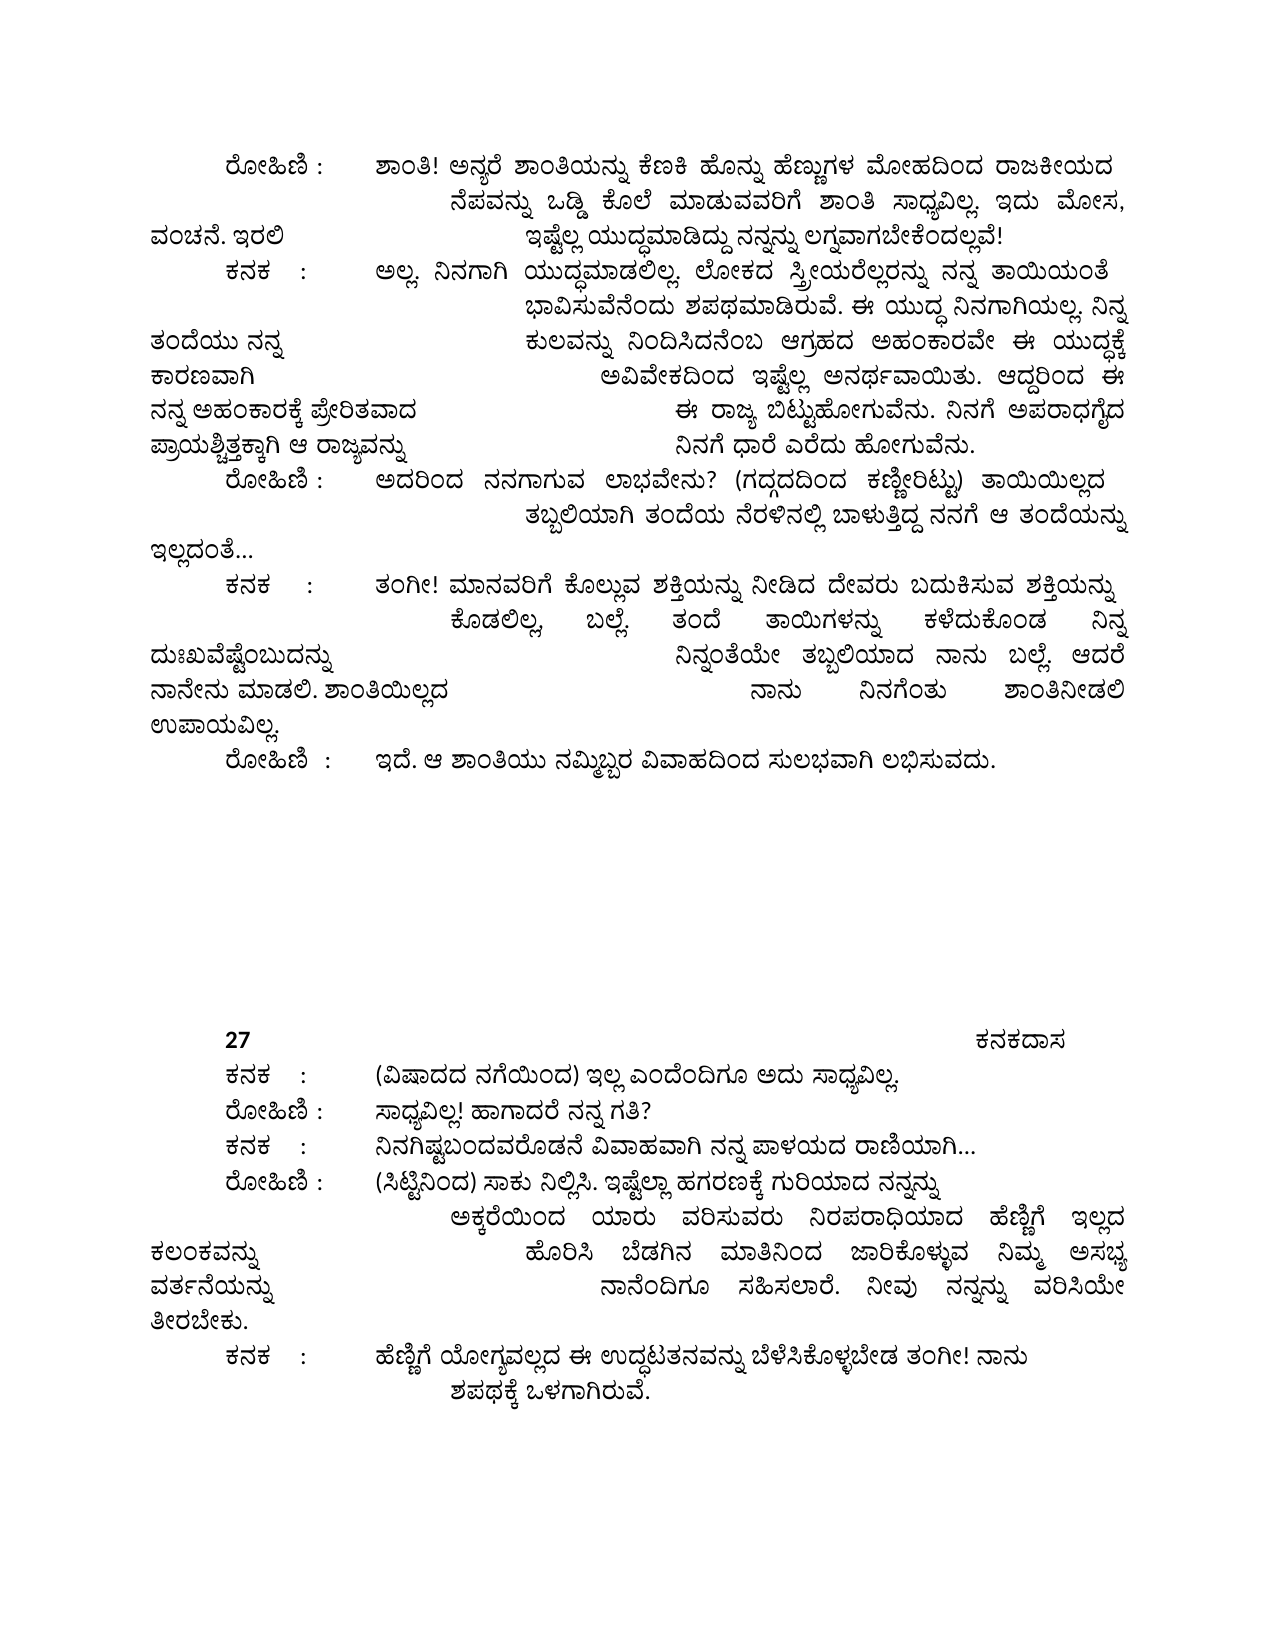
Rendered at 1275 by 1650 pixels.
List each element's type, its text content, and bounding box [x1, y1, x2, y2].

text ರೋಹಿಣಿ : ಸಾಧ್ಯವಿಲ್ಲ! ಹಾಗಾದರೆ ನನ್ನ ಗತಿ? [150, 1095, 1125, 1126]
text ಕನಕ : ತಂಗೀ! ಮಾನವರಿಗೆ ಕೊಲ್ಲುವ ಶಕ್ತಿಯನ್ನು ನೀಡಿದ ದೇವರು ಬದುಕಿಸುವ ಶಕ್ತಿಯನ್ನು ಕೊಡಲಿಲ್ಲ, ಬಲ್ಲೆ. ತಂದೆ ತಾಯಿಗಳನ್ನು ಕಳೆದುಕೊಂಡ ನಿನ್ನ ದುಃಖವೆಷ್ಟೆಂಬುದನ್ನು ನಿನ್ನಂತೆಯೇ ತಬ್ಬಲಿಯಾದ ನಾನು ಬಲ್ಲೆ. ಆದರೆ ನಾನೇನು ಮಾಡಲಿ. ಶಾಂತಿಯಿಲ್ಲದ ನಾನು ನಿನಗೆಂತು ಶಾಂತಿನೀಡಲಿ ಉಪಾಯವಿಲ್ಲ. [150, 569, 1125, 740]
text ಕನಕ : (ವಿಷಾದದ ನಗೆಯಿಂದ) ಇಲ್ಲ ಎಂದೆಂದಿಗೂ ಅದು ಸಾಧ್ಯವಿಲ್ಲ. [150, 1059, 1125, 1090]
text ರೋಹಿಣಿ : ಇದೆ. ಆ ಶಾಂತಿಯು ನಮ್ಮಿಬ್ಬರ ವಿವಾಹದಿಂದ ಸುಲಭವಾಗಿ ಲಭಿಸುವದು. [150, 744, 1125, 775]
text ರೋಹಿಣಿ : ಶಾಂತಿ! ಅನ್ಯರೆ ಶಾಂತಿಯನ್ನು ಕೆಣಕಿ ಹೊನ್ನು ಹೆಣ್ಣುಗಳ ಮೋಹದಿಂದ ರಾಜಕೀಯದ ನೆಪವನ್ನು ಒಡ್ಡಿ ಕೊಲೆ ಮಾಡುವವರಿಗೆ ಶಾಂತಿ ಸಾಧ್ಯವಿಲ್ಲ. ಇದು ಮೋಸ, ವಂಚನೆ. ಇರಲಿ ಇಷ್ಟೆಲ್ಲ ಯುದ್ಧಮಾಡಿದ್ದು ನನ್ನನ್ನು ಲಗ್ನವಾಗಬೇಕೆಂದಲ್ಲವೆ! [150, 150, 1125, 251]
text ಕನಕ : ಅಲ್ಲ. ನಿನಗಾಗಿ ಯುದ್ಧಮಾಡಲಿಲ್ಲ. ಲೋಕದ ಸ್ತ್ರೀಯರೆಲ್ಲರನ್ನು ನನ್ನ ತಾಯಿಯಂತೆ ಭಾವಿಸುವೆನೆಂದು ಶಪಥಮಾಡಿರುವೆ. ಈ ಯುದ್ಧ ನಿನಗಾಗಿಯಲ್ಲ. ನಿನ್ನ ತಂದೆಯು ನನ್ನ ಕುಲವನ್ನು ನಿಂದಿಸಿದನೆಂಬ ಆಗ್ರಹದ ಅಹಂಕಾರವೇ ಈ ಯುದ್ಧಕ್ಕೆ ಕಾರಣವಾಗಿ ಅವಿವೇಕದಿಂದ ಇಷ್ಟೆಲ್ಲ ಅನರ್ಥವಾಯಿತು. ಆದ್ದರಿಂದ ಈ ನನ್ನ ಅಹಂಕಾರಕ್ಕೆ ಪ್ರೇರಿತವಾದ ಈ ರಾಜ್ಯ ಬಿಟ್ಟುಹೋಗುವೆನು. ನಿನಗೆ ಅಪರಾಧಗೈದ ಪ್ರಾಯಶ್ಚಿತ್ತಕ್ಕಾಗಿ ಆ ರಾಜ್ಯವನ್ನು ನಿನಗೆ ಧಾರೆ ಎರೆದು ಹೋಗುವೆನು. [150, 255, 1125, 460]
text 27 ಕನಕದಾಸ [150, 1024, 1125, 1055]
text ಕನಕ : ನಿನಗಿಷ್ಟಬಂದವರೊಡನೆ ವಿವಾಹವಾಗಿ ನನ್ನ ಪಾಳಯದ ರಾಣಿಯಾಗಿ... [150, 1130, 1125, 1161]
text ರೋಹಿಣಿ : (ಸಿಟ್ಟಿನಿಂದ) ಸಾಕು ನಿಲ್ಲಿಸಿ. ಇಷ್ಟೆಲ್ಲಾ ಹಗರಣಕ್ಕೆ ಗುರಿಯಾದ ನನ್ನನ್ನು ಅಕ್ಕರೆಯಿಂದ ಯಾರು ವರಿಸುವರು ನಿರಪರಾಧಿಯಾದ ಹೆಣ್ಣಿಗೆ ಇಲ್ಲದ ಕಲಂಕವನ್ನು ಹೊರಿಸಿ ಬೆಡಗಿನ ಮಾತಿನಿಂದ ಜಾರಿಕೊಳ್ಳುವ ನಿಮ್ಮ ಅಸಭ್ಯ ವರ್ತನೆಯನ್ನು ನಾನೆಂದಿಗೂ ಸಹಿಸಲಾರೆ. ನೀವು ನನ್ನನ್ನು ವರಿಸಿಯೇ ತೀರಬೇಕು. [150, 1166, 1125, 1336]
text ಕನಕ : ಹೆಣ್ಣಿಗೆ ಯೋಗ್ಯವಲ್ಲದ ಈ ಉದ್ಧಟತನವನ್ನು ಬೆಳೆಸಿಕೊಳ್ಳಬೇಡ ತಂಗೀ! ನಾನು ಶಪಥಕ್ಕೆ ಒಳಗಾಗಿರುವೆ. [150, 1341, 1125, 1406]
text ರೋಹಿಣಿ : ಅದರಿಂದ ನನಗಾಗುವ ಲಾಭವೇನು? (ಗದ್ಗದದಿಂದ ಕಣ್ಣೀರಿಟ್ಟು) ತಾಯಿಯಿಲ್ಲದ ತಬ್ಬಲಿಯಾಗಿ ತಂದೆಯ ನೆರಳಿನಲ್ಲಿ ಬಾಳುತ್ತಿದ್ದ ನನಗೆ ಆ ತಂದೆಯನ್ನು ಇಲ್ಲದಂತೆ... [150, 464, 1125, 565]
